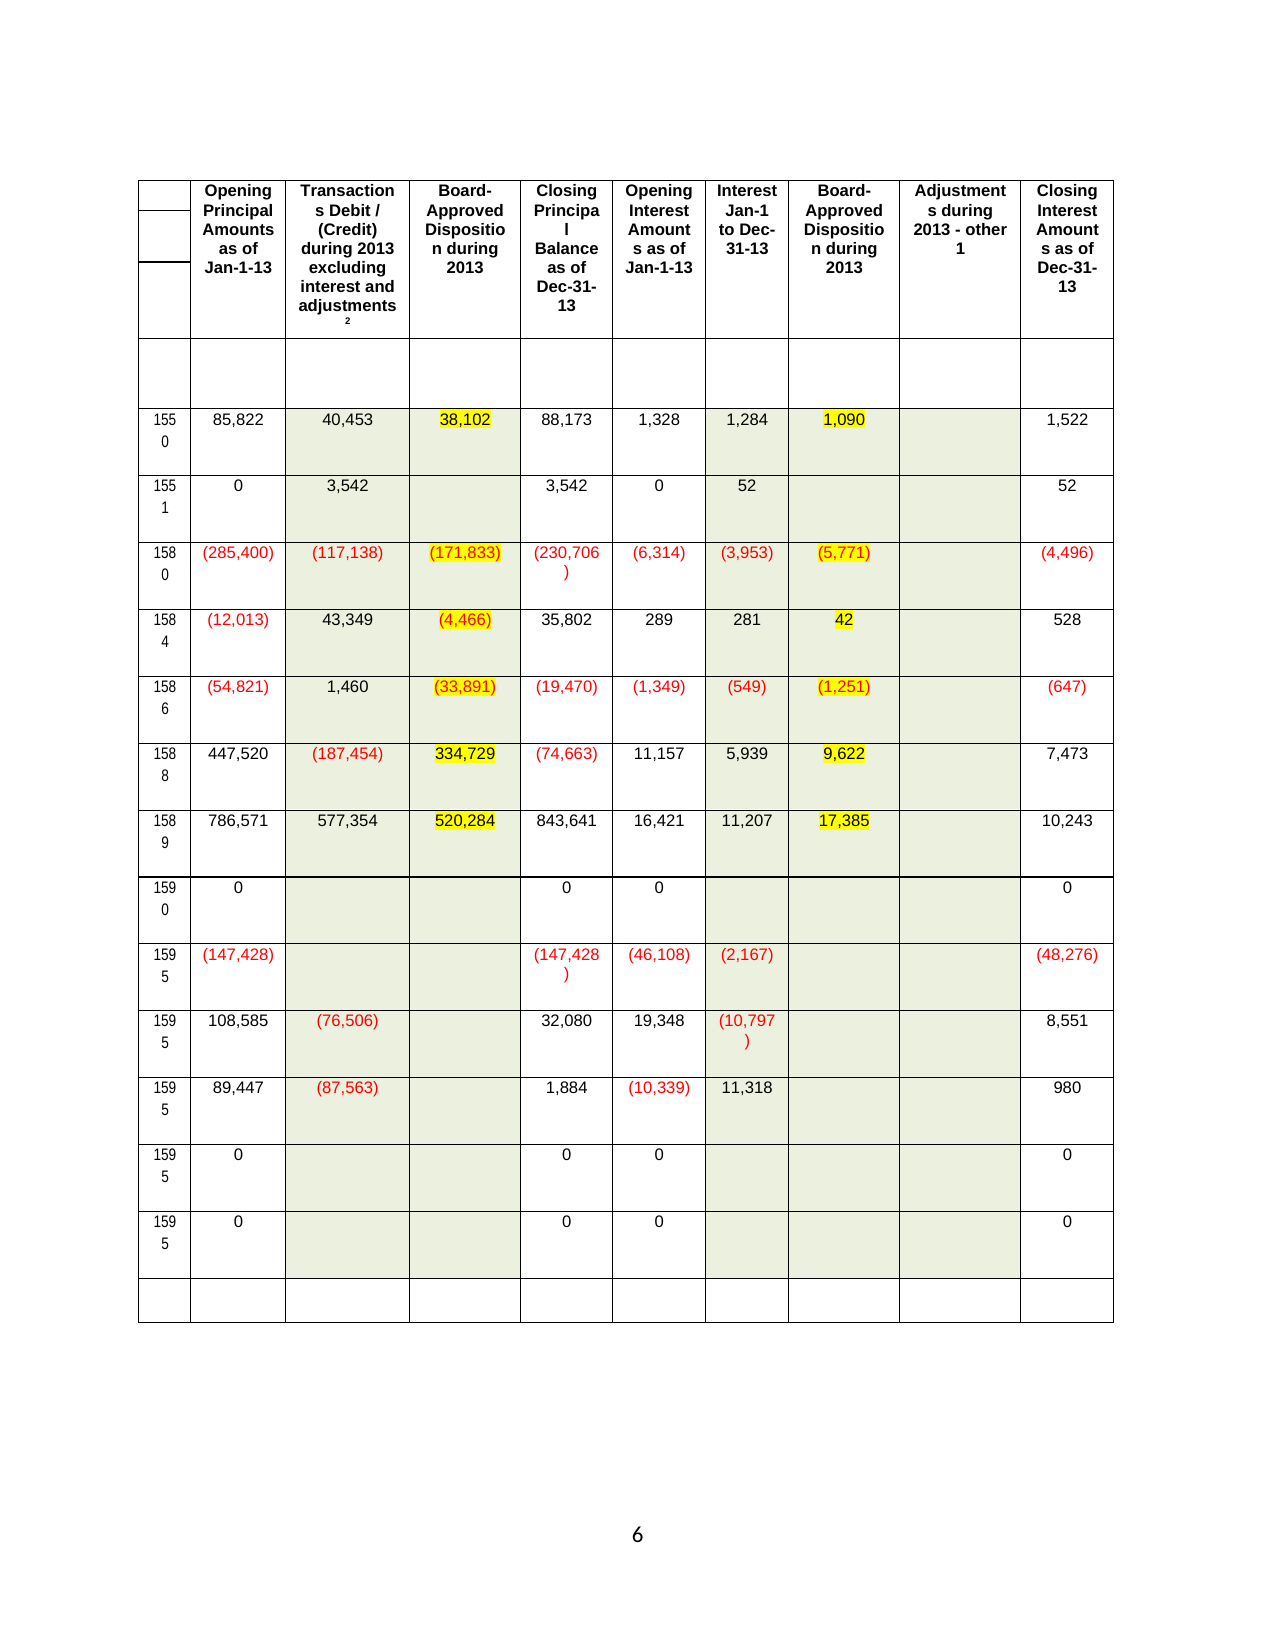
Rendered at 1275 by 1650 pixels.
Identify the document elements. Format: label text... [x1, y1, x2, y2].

table_cell 0 [191, 1212, 285, 1278]
table_cell [286, 1212, 409, 1278]
table_cell [900, 610, 1020, 676]
table_cell 52 [706, 476, 788, 542]
table_header Interest Jan-1 to Dec-31-13 [706, 181, 788, 338]
table_cell 0 [521, 878, 612, 943]
table_cell 528 [1021, 610, 1113, 676]
table_cell [191, 1279, 285, 1322]
table_cell [789, 944, 899, 1010]
table_cell 38,102 [410, 409, 520, 475]
table_cell [900, 1212, 1020, 1278]
table_cell 1595 [139, 1212, 190, 1278]
table_cell 40,453 [286, 409, 409, 475]
table_cell 7,473 [1021, 744, 1113, 809]
table_cell [900, 543, 1020, 609]
table_cell (5,771) [789, 543, 899, 609]
table_cell 1550 [139, 409, 190, 475]
table_cell 0 [1021, 1212, 1113, 1278]
table_cell [139, 211, 190, 261]
table_cell 1551 [139, 476, 190, 542]
table_cell 1586 [139, 677, 190, 743]
table_cell 52 [1021, 476, 1113, 542]
table_cell 1588 [139, 744, 190, 809]
table_cell [900, 409, 1020, 475]
table_cell 281 [706, 610, 788, 676]
table_cell [789, 1011, 899, 1077]
table_cell 334,729 [410, 744, 520, 809]
table_header Board-Approved Disposition during 2013 [789, 181, 899, 338]
table_cell 3,542 [521, 476, 612, 542]
table_cell [410, 944, 520, 1010]
table_cell [1021, 1279, 1113, 1322]
table_cell [789, 1145, 899, 1211]
table_cell (647) [1021, 677, 1113, 743]
table_cell 0 [521, 1145, 612, 1211]
table_cell (76,506) [286, 1011, 409, 1077]
table_cell 108,585 [191, 1011, 285, 1077]
table_cell [286, 339, 409, 408]
table_cell 843,641 [521, 811, 612, 876]
table_cell [900, 811, 1020, 876]
table_cell 289 [613, 610, 705, 676]
table_cell 1595 [139, 1145, 190, 1211]
table_cell [286, 1279, 409, 1322]
table_cell [139, 1279, 190, 1322]
table_cell [900, 476, 1020, 542]
table_cell 1590 [139, 878, 190, 943]
table_cell [706, 339, 788, 408]
table_cell 1595 [139, 944, 190, 1010]
table_cell [613, 339, 705, 408]
table_cell (10,339) [613, 1078, 705, 1144]
table_cell [900, 1279, 1020, 1322]
table_cell (4,496) [1021, 543, 1113, 609]
table_cell [613, 1279, 705, 1322]
table_cell [139, 263, 190, 338]
table_cell 0 [191, 878, 285, 943]
table_cell (6,314) [613, 543, 705, 609]
table_cell (187,454) [286, 744, 409, 809]
table_cell 89,447 [191, 1078, 285, 1144]
table_cell 0 [613, 1145, 705, 1211]
table_cell [286, 944, 409, 1010]
table_cell 88,173 [521, 409, 612, 475]
table_header Closing Principal Balance as of Dec-31-13 [521, 181, 612, 338]
table_cell [410, 1078, 520, 1144]
table_cell [410, 1145, 520, 1211]
table_cell [789, 339, 899, 408]
table_cell 1,522 [1021, 409, 1113, 475]
table_cell [900, 878, 1020, 943]
table_cell (147,428) [191, 944, 285, 1010]
table_cell 43,349 [286, 610, 409, 676]
table_cell [410, 1212, 520, 1278]
table_cell 3,542 [286, 476, 409, 542]
table_header Transactions Debit / (Credit) during 2013 excluding interest and adjustments 2 [286, 181, 409, 338]
table_cell 1595 [139, 1078, 190, 1144]
table_cell [789, 476, 899, 542]
table_cell [286, 1145, 409, 1211]
table_cell (33,891) [410, 677, 520, 743]
table_cell 0 [191, 1145, 285, 1211]
table_cell 16,421 [613, 811, 705, 876]
table_cell 11,318 [706, 1078, 788, 1144]
table_cell 1584 [139, 610, 190, 676]
table_header Opening Interest Amounts as of Jan-1-13 [613, 181, 705, 338]
table_cell 10,243 [1021, 811, 1113, 876]
table_cell (171,833) [410, 543, 520, 609]
table_cell 11,207 [706, 811, 788, 876]
table_cell (54,821) [191, 677, 285, 743]
table_cell 1,460 [286, 677, 409, 743]
table_cell [1021, 339, 1113, 408]
table_cell [789, 1279, 899, 1322]
table_cell 42 [789, 610, 899, 676]
table_cell 0 [191, 476, 285, 542]
table_cell (74,663) [521, 744, 612, 809]
table_cell 1,090 [789, 409, 899, 475]
table_cell [410, 1279, 520, 1322]
table_cell (230,706) [521, 543, 612, 609]
table_cell [410, 476, 520, 542]
table_cell [706, 878, 788, 943]
table_header Board-Approved Disposition during 2013 [410, 181, 520, 338]
table_cell [191, 339, 285, 408]
table_cell 447,520 [191, 744, 285, 809]
table_cell [900, 1078, 1020, 1144]
table_cell 35,802 [521, 610, 612, 676]
table_cell 520,284 [410, 811, 520, 876]
table_cell [900, 1145, 1020, 1211]
table_header Adjustments during 2013 - other 1 [900, 181, 1020, 338]
table_cell 19,348 [613, 1011, 705, 1077]
table_cell 8,551 [1021, 1011, 1113, 1077]
table_cell 0 [613, 1212, 705, 1278]
table_cell [521, 1279, 612, 1322]
table_cell 1580 [139, 543, 190, 609]
table_cell (3,953) [706, 543, 788, 609]
table_cell [706, 1212, 788, 1278]
table_cell [900, 744, 1020, 809]
table_cell 980 [1021, 1078, 1113, 1144]
table_cell [410, 878, 520, 943]
table_cell 1,328 [613, 409, 705, 475]
table_cell 1,884 [521, 1078, 612, 1144]
table_cell (549) [706, 677, 788, 743]
table_cell [410, 1011, 520, 1077]
table_cell 0 [521, 1212, 612, 1278]
table_cell 0 [613, 476, 705, 542]
table_cell 1,284 [706, 409, 788, 475]
table_cell [900, 1011, 1020, 1077]
table_cell [139, 339, 190, 408]
table_cell 786,571 [191, 811, 285, 876]
table_cell 577,354 [286, 811, 409, 876]
table_cell [521, 339, 612, 408]
table_cell 1595 [139, 1011, 190, 1077]
table_header Opening Principal Amounts as of Jan-1-13 [191, 181, 285, 338]
table_cell [900, 339, 1020, 408]
table_cell [789, 878, 899, 943]
table_cell (2,167) [706, 944, 788, 1010]
table_cell (1,251) [789, 677, 899, 743]
table_cell 85,822 [191, 409, 285, 475]
table_cell [286, 878, 409, 943]
table_cell (12,013) [191, 610, 285, 676]
table_cell 32,080 [521, 1011, 612, 1077]
table_cell [410, 339, 520, 408]
table_cell 9,622 [789, 744, 899, 809]
table_header Closing Interest Amounts as of Dec-31-13 [1021, 181, 1113, 338]
table_cell 17,385 [789, 811, 899, 876]
table_cell 11,157 [613, 744, 705, 809]
table_cell 0 [613, 878, 705, 943]
table_cell (147,428) [521, 944, 612, 1010]
table_cell 0 [1021, 1145, 1113, 1211]
table_cell (1,349) [613, 677, 705, 743]
table_cell (4,466) [410, 610, 520, 676]
table_cell (285,400) [191, 543, 285, 609]
table_cell 0 [1021, 878, 1113, 943]
table_cell [706, 1279, 788, 1322]
table_cell [789, 1212, 899, 1278]
table_cell 5,939 [706, 744, 788, 809]
table_cell 1589 [139, 811, 190, 876]
table_cell [706, 1145, 788, 1211]
table_cell [789, 1078, 899, 1144]
table_cell (87,563) [286, 1078, 409, 1144]
table_cell (117,138) [286, 543, 409, 609]
table_cell (48,276) [1021, 944, 1113, 1010]
table_cell [900, 677, 1020, 743]
table_cell (19,470) [521, 677, 612, 743]
table_cell (10,797) [706, 1011, 788, 1077]
table_header [139, 181, 190, 210]
table_cell (46,108) [613, 944, 705, 1010]
table_cell [900, 944, 1020, 1010]
